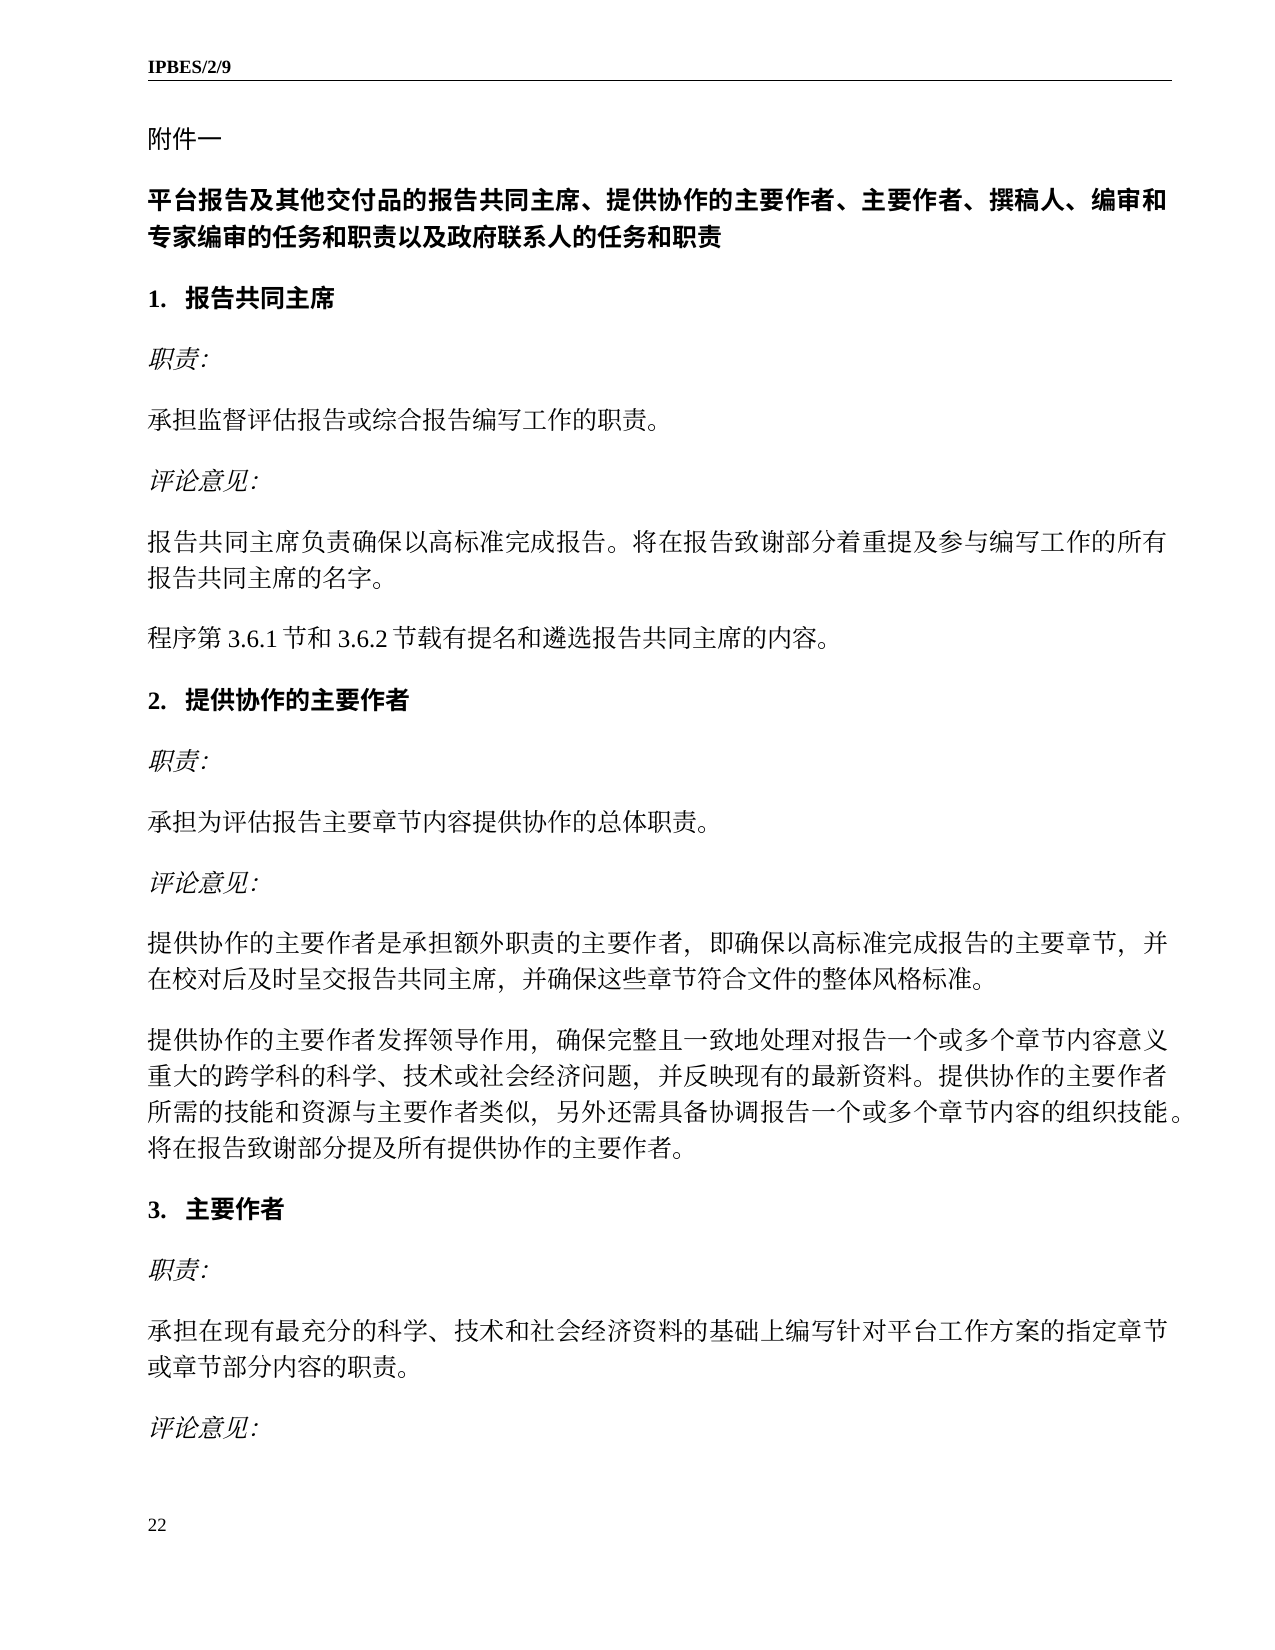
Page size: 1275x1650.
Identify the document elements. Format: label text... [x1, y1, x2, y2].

text 承担监督评估报告或综合报告编写工作的职责。 [148, 400, 1172, 436]
text 评论意见： [148, 863, 1172, 899]
text 职责： [148, 741, 1172, 777]
text 评论意见： [148, 1409, 1172, 1445]
text 提供协作的主要作者是承担额外职责的主要作者，即确保以高标准完成报告的主要章节，并在校对后及时呈交报告共同主席，并确保这些章节符合文件的整体风格标准。 [148, 924, 1172, 996]
title 附件一 [148, 119, 1172, 156]
text 程序第节和3.6.2节载有提名和遴选报告共同主席的内容。 [148, 619, 1172, 655]
text 报告共同主席负责确保以高标准完成报告。将在报告致谢部分着重提及参与编写工作的所有报告共同主席的名字。 [148, 522, 1172, 594]
text 评论意见： [148, 461, 1172, 497]
text 职责： [148, 339, 1172, 375]
text 提供协作的主要作者发挥领导作用，确保完整且一致地处理对报告一个或多个章节内容意义重大的跨学科的科学、技术或社会经济问题，并反映现有的最新资料。提供协作的主要作者所需的技能和资源与主要作者类似，另外还需具备协调报告一个或多个章节内容的组织技能。将在报告致谢部分提及所有提供协作的主要作者。 [148, 1021, 1172, 1165]
text 承担在现有最充分的科学、技术和社会经济资料的基础上编写针对平台工作方案的指定章节或章节部分内容的职责。 [148, 1312, 1172, 1384]
list 主要作者 [148, 1190, 1172, 1226]
list 报告共同主席 [148, 278, 1172, 314]
title 平台报告及其他交付品的报告共同主席、提供协作的主要作者、主要作者、撰稿人、编审和专家编审的任务和职责以及政府联系人的任务和职责 [148, 181, 1172, 253]
list 提供协作的主要作者 [148, 680, 1172, 716]
text 承担为评估报告主要章节内容提供协作的总体职责。 [148, 802, 1172, 838]
text 职责： [148, 1251, 1172, 1287]
